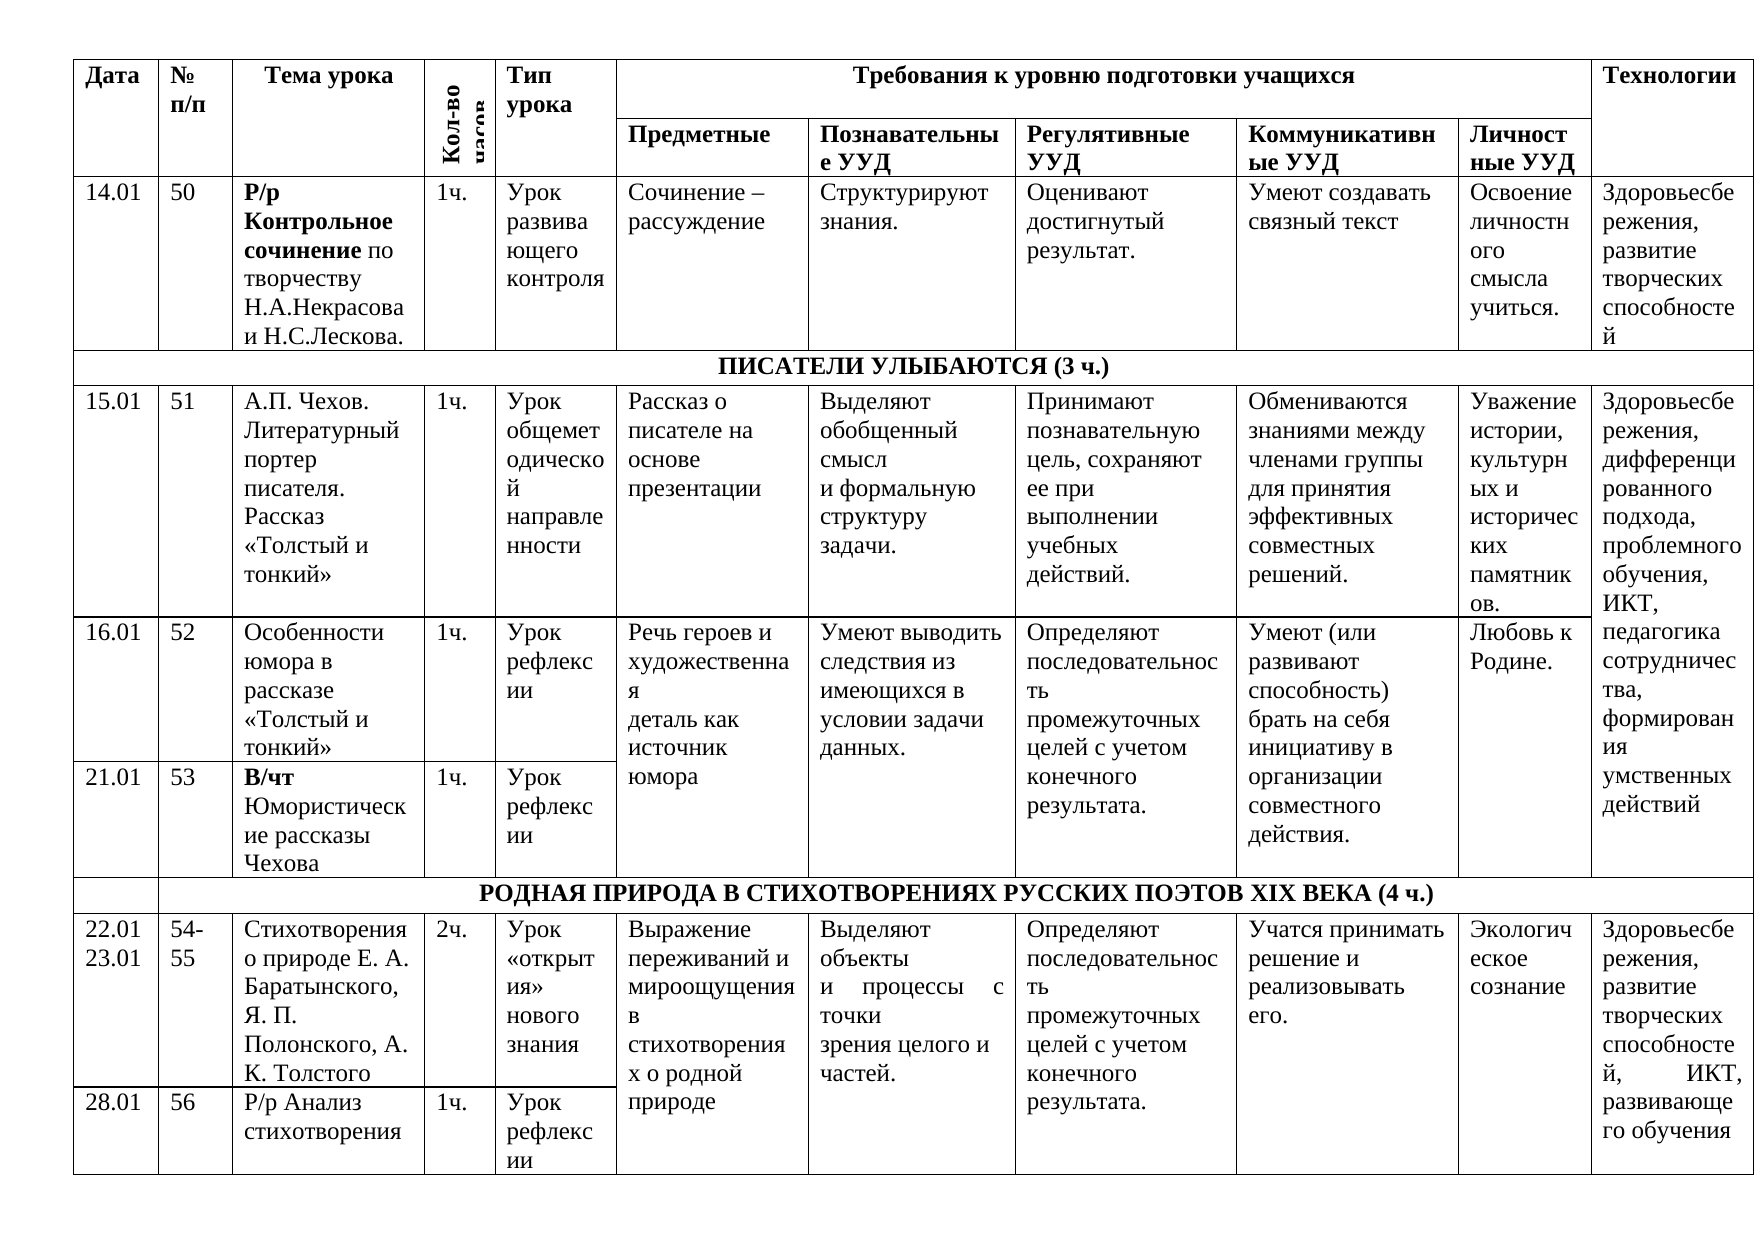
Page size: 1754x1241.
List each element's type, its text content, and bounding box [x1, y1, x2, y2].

table_cell ПИСАТЕЛИ УЛЫБАЮТСЯ (3 ч.) [74, 351, 1753, 385]
table_cell 54-55 [159, 914, 232, 1086]
table_cell Технологии [1592, 60, 1753, 176]
table_cell Принимают познавательную цель, сохраняют ее при выполнении учебных действий. [1016, 386, 1236, 616]
table_cell Регулятивные УУД [1016, 119, 1236, 176]
table_cell 22.01 23.01 [74, 914, 158, 1086]
table_cell Дата [74, 60, 158, 176]
table_cell Урок «открытия» нового знания [496, 914, 616, 1086]
table_cell Здоровьесбережения, дифференцированного подхода, проблемного обучения, ИКТ, педагогика сотрудничества, формирования умственных действий [1592, 386, 1753, 877]
table_cell Урок рефлексии [496, 618, 616, 761]
table_cell 50 [159, 177, 232, 350]
table_cell Коммуникативные УУД [1237, 119, 1458, 176]
table_cell Урок общеметодической направленности [496, 386, 616, 616]
table_cell Тема урока [233, 60, 424, 176]
table_cell Кол-во часов [425, 60, 495, 176]
table_cell № п/п [159, 60, 232, 176]
table_cell Определяют последовательнос ть промежуточных целей с учетом конечного результата. [1016, 914, 1236, 1174]
table_cell Выделяют объекты и процессы с точки зрения целого и частей. [809, 914, 1015, 1174]
table_cell Структурируют знания. [809, 177, 1015, 350]
table_cell 53 [159, 762, 232, 877]
table_cell Выделяют обобщенный смысл и формальную структуру задачи. [809, 386, 1015, 616]
table_cell 16.01 [74, 618, 158, 761]
table_cell Урок развивающего контроля [496, 177, 616, 350]
table_cell Умеют выводить следствия из имеющихся в условии задачи данных. [809, 618, 1015, 877]
table_cell 28.01 [74, 1088, 158, 1174]
table_cell Р/р Анализ стихотворения [233, 1088, 424, 1174]
table_cell Выражение переживаний и мироощущения в стихотворениях о родной природе [617, 914, 808, 1174]
table_cell Освоение личностного смысла учиться. [1459, 177, 1591, 350]
table_cell 51 [159, 386, 232, 616]
table_cell 1ч. [425, 618, 495, 761]
table_cell 52 [159, 618, 232, 761]
table_cell 21.01 [74, 762, 158, 877]
table_cell 14.01 [74, 177, 158, 350]
table_cell В/чт Юмористические рассказы Чехова [233, 762, 424, 877]
table_cell 56 [159, 1088, 232, 1174]
table_cell Определяют последовательнос ть промежуточных целей с учетом конечного результата. [1016, 618, 1236, 877]
table_cell РОДНАЯ ПРИРОДА В СТИХОТВОРЕНИЯХ РУССКИХ ПОЭТОВ XIX ВЕКА (4 ч.) [159, 878, 1753, 913]
table_cell Личностные УУД [1459, 119, 1591, 176]
table_cell Речь героев и художественная деталь как источник юмора [617, 618, 808, 877]
table_cell 15.01 [74, 386, 158, 616]
table_cell Умеют (или развивают способность) брать на себя инициативу в организации совместного действия. [1237, 618, 1458, 877]
table_cell Рассказ о писателе на основе презентации [617, 386, 808, 616]
table_cell Тип урока [496, 60, 616, 176]
table_cell Стихотворения о природе Е. А. Баратынского, Я. П. Полонского, А. К. Толстого [233, 914, 424, 1086]
table_cell Особенности юмора в рассказе «Толстый и тонкий» [233, 618, 424, 761]
table_cell Учатся принимать решение и реализовывать его. [1237, 914, 1458, 1174]
table_cell Здоровьесбережения, развитие творческих способностей [1592, 177, 1753, 350]
table_cell Оценивают достигнутый результат. [1016, 177, 1236, 350]
table_cell 2ч. [425, 914, 495, 1086]
table_cell А.П. Чехов. Литературный портер писателя. Рассказ «Толстый и тонкий» [233, 386, 424, 616]
table_cell Познавательные УУД [809, 119, 1015, 176]
table_cell [74, 878, 158, 913]
table_cell 1ч. [425, 386, 495, 616]
table_cell Уважение истории, культурных и исторических памятников. [1459, 386, 1591, 616]
table_cell Урок рефлексии [496, 762, 616, 877]
table_cell Требования к уровню подготовки учащихся [617, 60, 1591, 118]
table_cell Здоровьесбережения, развитие творческих способностей, ИКТ, развивающего обучения [1592, 914, 1753, 1174]
table_cell Предметные [617, 119, 808, 176]
table_cell Р/р Контрольное сочинение по творчеству Н.А.Некрасова и Н.С.Лескова. [233, 177, 424, 350]
table_cell Сочинение – рассуждение [617, 177, 808, 350]
table_cell Экологическое сознание [1459, 914, 1591, 1174]
table_cell Обмениваются знаниями между членами группы для принятия эффективных совместных решений. [1237, 386, 1458, 616]
table_cell 1ч. [425, 1088, 495, 1174]
table_cell Умеют создавать связный текст [1237, 177, 1458, 350]
table_cell 1ч. [425, 177, 495, 350]
table_cell Урок рефлексии [496, 1088, 616, 1174]
table_cell Любовь к Родине. [1459, 618, 1591, 877]
table_cell 1ч. [425, 762, 495, 877]
